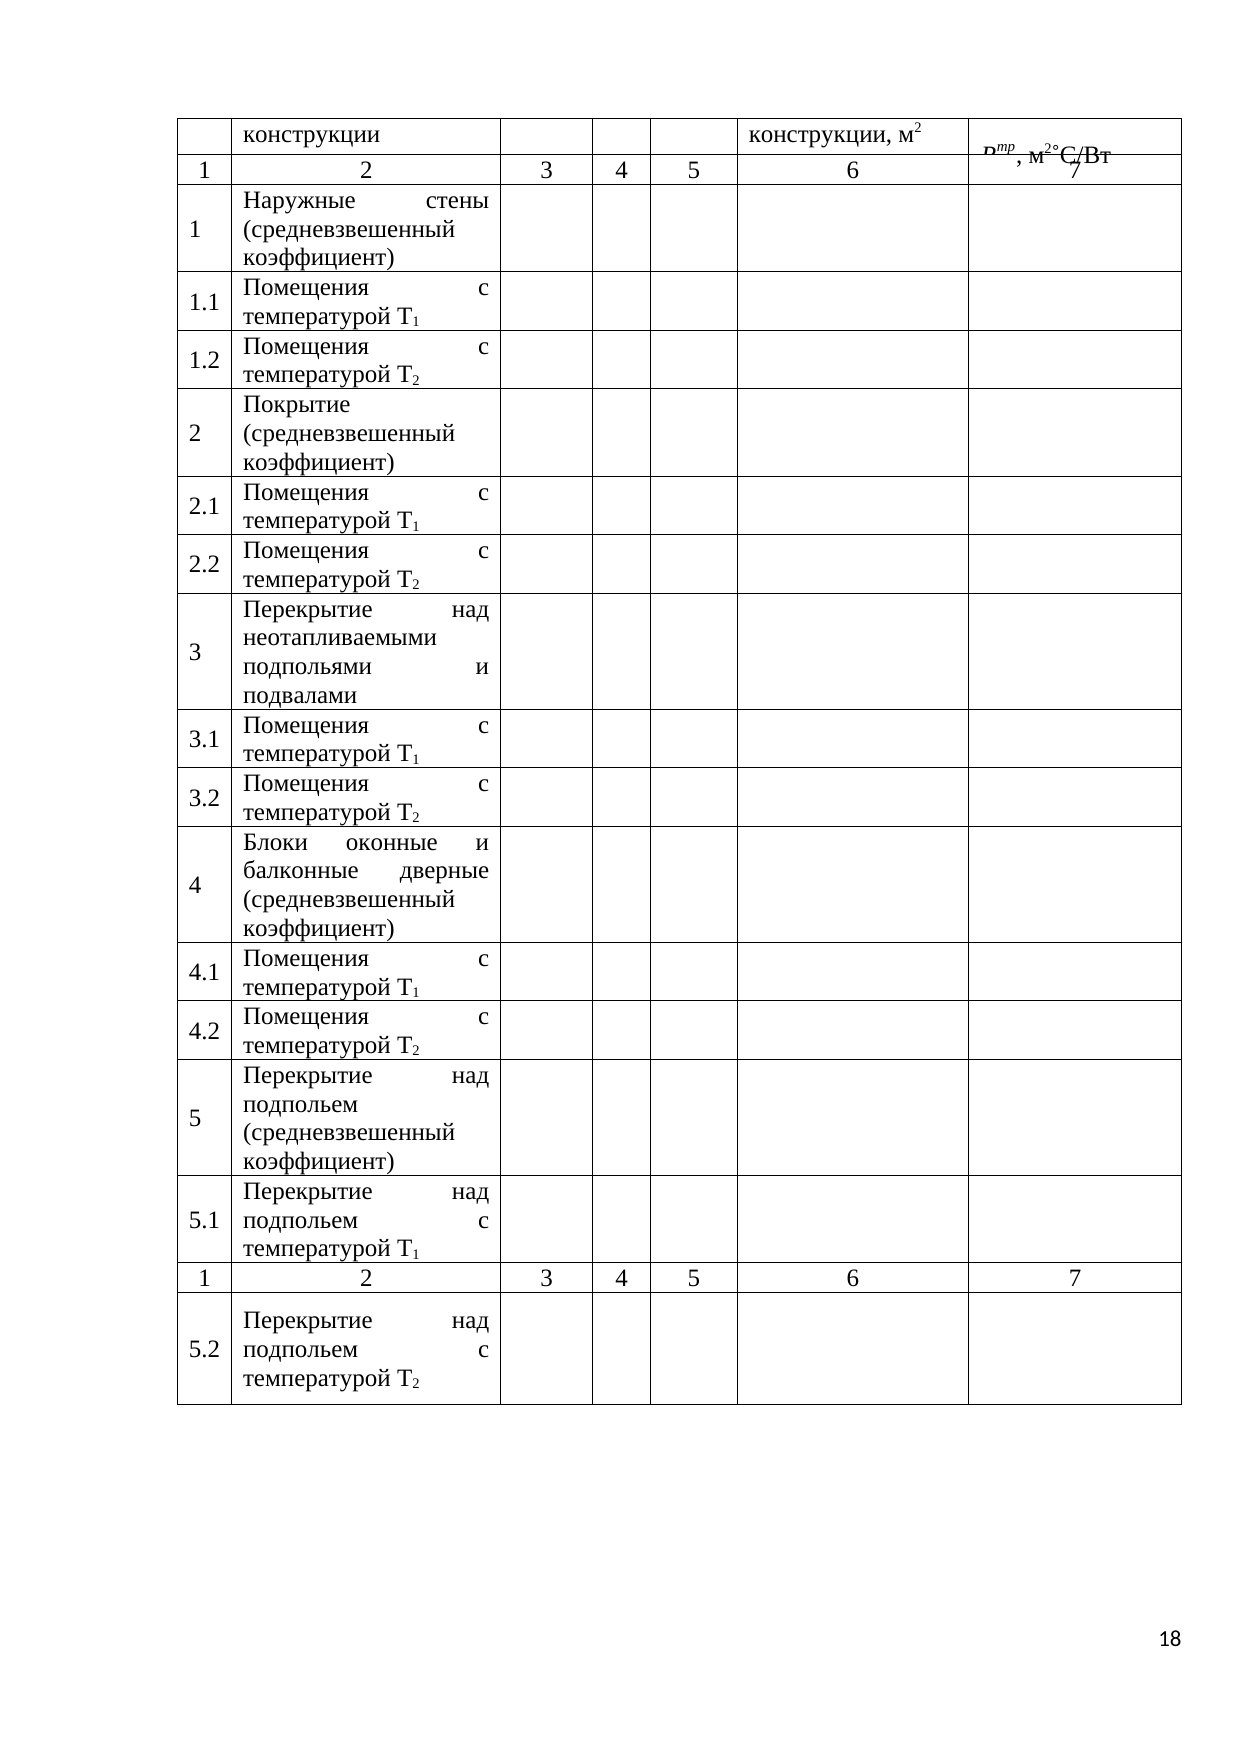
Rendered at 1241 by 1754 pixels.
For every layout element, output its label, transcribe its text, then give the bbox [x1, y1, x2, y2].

table_cell 7 [969, 155, 1181, 184]
table_cell [501, 535, 592, 593]
table_cell [738, 389, 968, 476]
table_cell 1 [178, 1263, 231, 1292]
table_cell 3 [501, 155, 592, 184]
table_cell [969, 535, 1181, 593]
table_cell [651, 1060, 737, 1175]
table_cell 1 [178, 185, 231, 271]
table_cell [969, 827, 1181, 942]
table_cell [969, 1176, 1181, 1262]
table_cell [651, 768, 737, 826]
table_cell [738, 768, 968, 826]
table_cell [593, 1060, 650, 1175]
table_cell 4 [178, 827, 231, 942]
table_cell 4 [593, 155, 650, 184]
table_cell 5.2 [178, 1293, 231, 1404]
table_cell [969, 1060, 1181, 1175]
table_cell [969, 389, 1181, 476]
table_cell [593, 535, 650, 593]
table_cell [651, 119, 737, 154]
table_cell [501, 943, 592, 1000]
table_cell a [501, 119, 592, 154]
table_cell [501, 331, 592, 388]
table_cell [593, 768, 650, 826]
table_cell [593, 389, 650, 476]
table_cell [969, 1293, 1181, 1404]
table_cell Покрытие (средневзвешенный коэффициент) [232, 389, 500, 476]
table_cell Перекрытие над подпольем с температурой Т1 [232, 1176, 500, 1262]
table_cell Помещения с температурой Т1 [232, 710, 500, 767]
table_cell 3.1 [178, 710, 231, 767]
table_cell 2.1 [178, 477, 231, 534]
table_cell [651, 827, 737, 942]
table_cell [738, 710, 968, 767]
table_cell [593, 943, 650, 1000]
table_cell [651, 943, 737, 1000]
table_cell 1.2 [178, 331, 231, 388]
table_cell [969, 477, 1181, 534]
table_cell b [593, 119, 650, 154]
table_cell [738, 827, 968, 942]
table_cell 2 [232, 155, 500, 184]
table_cell [501, 594, 592, 709]
table_cell Перекрытие над неотапливаемыми подпольями и подвалами [232, 594, 500, 709]
table_cell [969, 768, 1181, 826]
table_cell [738, 1060, 968, 1175]
table_cell [501, 477, 592, 534]
table_cell [593, 477, 650, 534]
table_cell [501, 1001, 592, 1059]
table_cell 6 [738, 155, 968, 184]
table_cell 1.1 [178, 272, 231, 330]
table_cell [651, 185, 737, 271]
table_cell [651, 710, 737, 767]
table_cell [738, 272, 968, 330]
table_cell [969, 185, 1181, 271]
table_cell Перекрытие над подпольем (средневзвешенный коэффициент) [232, 1060, 500, 1175]
table_cell [651, 1176, 737, 1262]
table_cell [738, 1001, 968, 1059]
table_cell [738, 1293, 968, 1404]
table_cell [738, 943, 968, 1000]
table_cell [969, 272, 1181, 330]
table_cell 5 [651, 155, 737, 184]
table_cell 2 [232, 1263, 500, 1292]
table_cell [969, 594, 1181, 709]
table_cell [738, 477, 968, 534]
table_cell 7 [969, 1263, 1181, 1292]
table_cell [738, 1176, 968, 1262]
table_cell [593, 1001, 650, 1059]
table_cell 1 [178, 155, 231, 184]
table_cell 5.1 [178, 1176, 231, 1262]
table_cell [501, 768, 592, 826]
table_cell Помещения с температурой Т1 [232, 477, 500, 534]
table_cell 4 [593, 1263, 650, 1292]
table_cell [651, 594, 737, 709]
table_cell [651, 389, 737, 476]
table_cell [593, 1293, 650, 1404]
table_cell [593, 272, 650, 330]
table_cell Перекрытие над подпольем с температурой Т2 [232, 1293, 500, 1404]
table_cell [969, 710, 1181, 767]
table_cell 4.1 [178, 943, 231, 1000]
table_cell Помещения с температурой Т1 [232, 943, 500, 1000]
table_cell [501, 1293, 592, 1404]
table_cell [593, 594, 650, 709]
table_cell Помещения с температурой Т2 [232, 768, 500, 826]
table_cell [501, 710, 592, 767]
table_cell 4.2 [178, 1001, 231, 1059]
table_cell [501, 1060, 592, 1175]
table_cell [738, 331, 968, 388]
table_cell [651, 477, 737, 534]
table_cell 5 [651, 1263, 737, 1292]
table_cell [593, 1176, 650, 1262]
table_cell [501, 1176, 592, 1262]
table_cell 2.2 [178, 535, 231, 593]
table_cell [593, 185, 650, 271]
table_cell [651, 272, 737, 330]
table_cell Помещения с температурой Т2 [232, 331, 500, 388]
table_cell [651, 1001, 737, 1059]
table_cell 6 [738, 1263, 968, 1292]
table_cell [501, 272, 592, 330]
table_cell [593, 331, 650, 388]
table_cell [501, 185, 592, 271]
table_cell 2 [178, 389, 231, 476]
table_cell 3 [501, 1263, 592, 1292]
table_cell 5 [178, 1060, 231, 1175]
table_cell [651, 331, 737, 388]
table_cell 3.2 [178, 768, 231, 826]
table_cell [593, 710, 650, 767]
table_cell [651, 535, 737, 593]
table_cell [501, 827, 592, 942]
table_cell [593, 827, 650, 942]
table_cell [651, 1293, 737, 1404]
table_cell [969, 943, 1181, 1000]
table_cell [501, 389, 592, 476]
table_cell [738, 594, 968, 709]
table_cell Помещения с температурой Т2 [232, 535, 500, 593]
table_cell Помещения с температурой Т2 [232, 1001, 500, 1059]
table_cell Наружные стены (средневзвешенный коэффициент) [232, 185, 500, 271]
table_cell Помещения с температурой Т1 [232, 272, 500, 330]
table_cell [969, 331, 1181, 388]
table_cell Блоки оконные и балконные дверные (средневзвешенный коэффициент) [232, 827, 500, 942]
table_cell [969, 1001, 1181, 1059]
table_cell 3 [178, 594, 231, 709]
table_cell [738, 535, 968, 593]
table_cell [738, 185, 968, 271]
